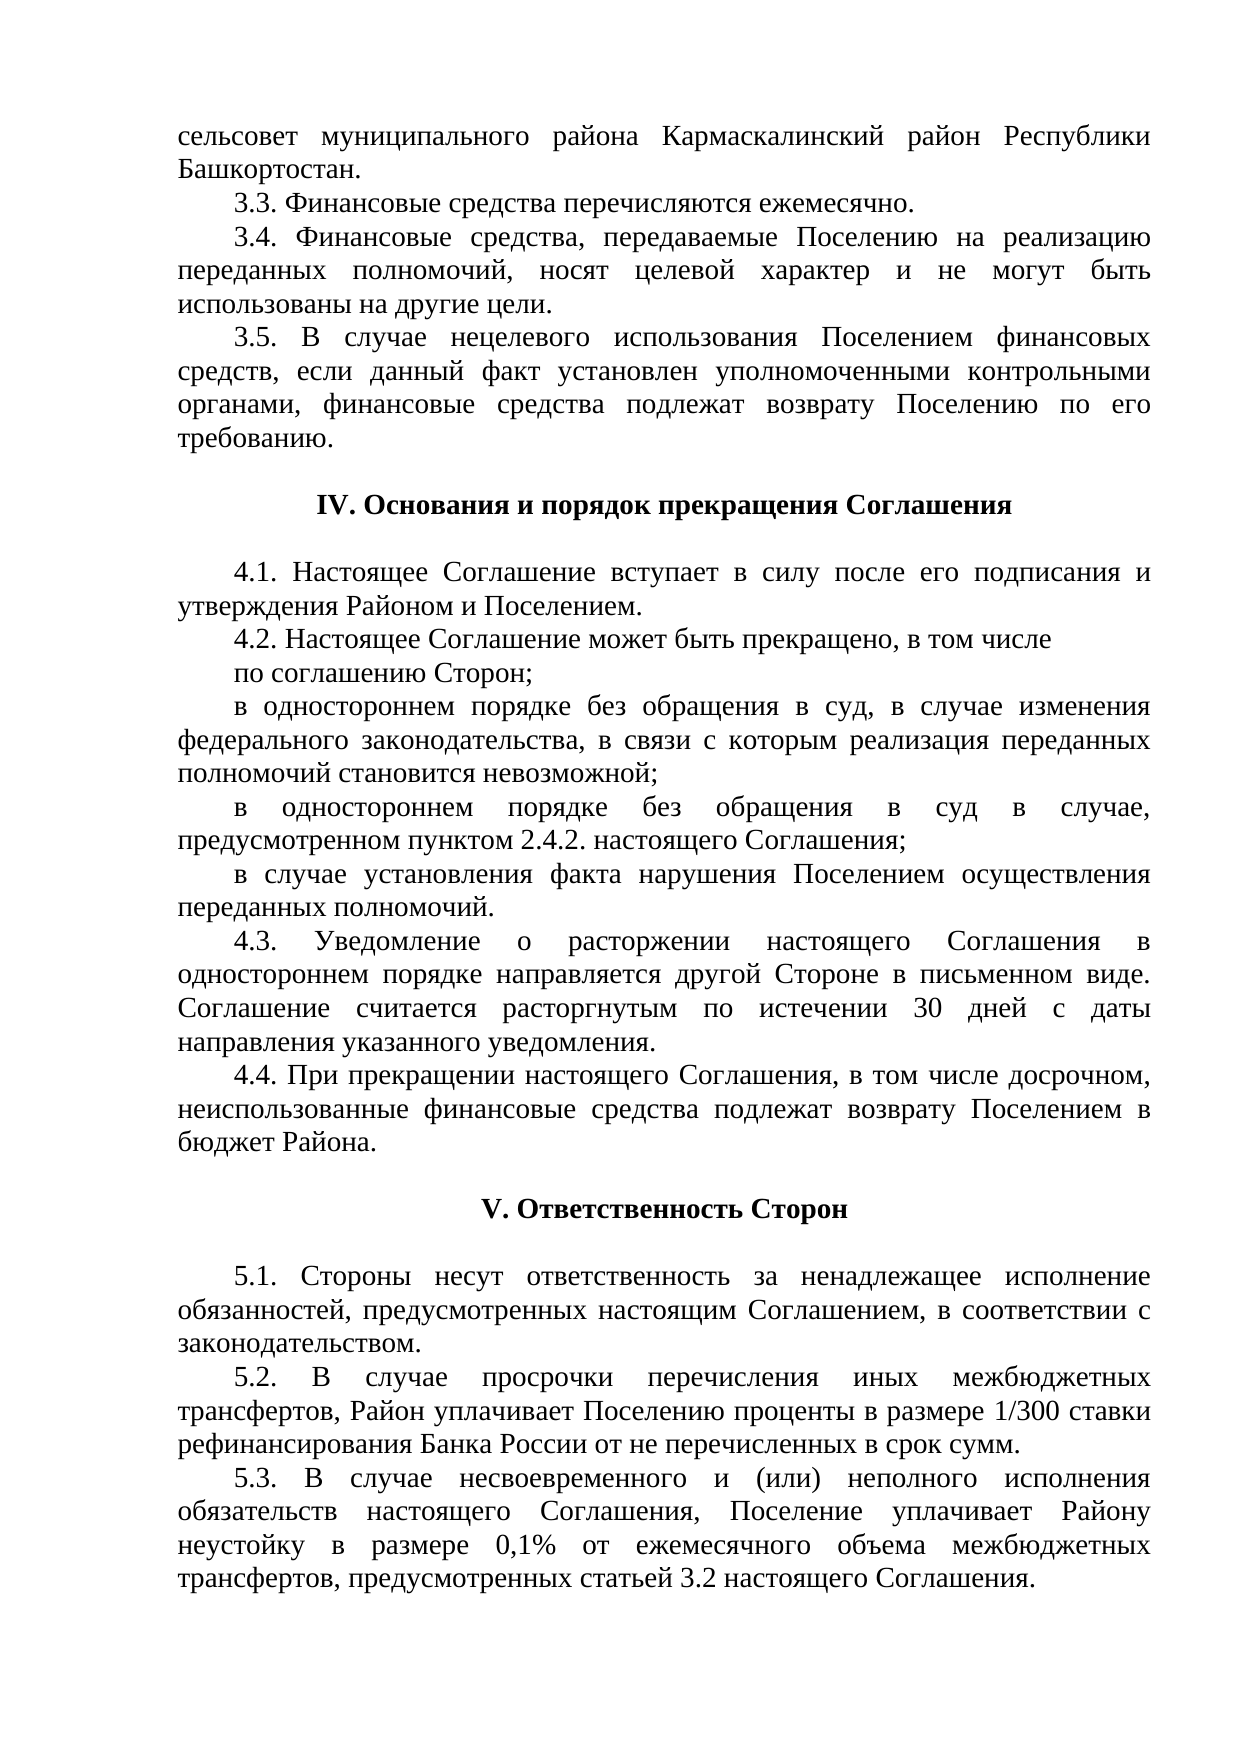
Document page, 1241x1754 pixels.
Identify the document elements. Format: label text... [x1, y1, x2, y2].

text 4.3. Уведомление о расторжении настоящего Соглашения в одностороннем порядке направляется другой Стороне в письменном виде. Соглашение считается расторгнутым по истечении 30 дней с даты направления указанного уведомления. [177, 923, 1152, 1057]
text в случае установления факта нарушения Поселением осуществления переданных полномочий. [177, 856, 1152, 923]
text V. Ответственность Сторон [177, 1191, 1152, 1225]
text 3.4. Финансовые средства, передаваемые Поселению на реализацию переданных полномочий, носят целевой характер и не могут быть использованы на другие цели. [177, 219, 1152, 319]
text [177, 118, 1152, 185]
text 4.4. При прекращении настоящего Соглашения, в том числе досрочном, неиспользованные финансовые средства подлежат возврату Поселением в бюджет Района. [177, 1057, 1152, 1158]
text 5.2. В случае просрочки перечисления иных межбюджетных трансфертов, Район уплачивает Поселению проценты в размере 1/300 ставки рефинансирования Банка России от не перечисленных в срок сумм. [177, 1359, 1152, 1460]
text IV. Основания и порядок прекращения Соглашения [177, 487, 1152, 521]
text в одностороннем порядке без обращения в суд в случае, предусмотренном пунктом 2.4.2. настоящего Соглашения; [177, 789, 1152, 856]
text 4.1. Настоящее Соглашение вступает в силу после его подписания и утверждения Районом и Поселением. [177, 554, 1152, 621]
text 3.5. В случае нецелевого использования Поселением финансовых средств, если данный факт установлен уполномоченными контрольными органами, финансовые средства подлежат возврату Поселению по его требованию. [177, 319, 1152, 453]
text 3.3. Финансовые средства перечисляются ежемесячно. [177, 185, 1152, 219]
text в одностороннем порядке без обращения в суд, в случае изменения федерального законодательства, в связи с которым реализация переданных полномочий становится невозможной; [177, 688, 1152, 789]
text 5.3. В случае несвоевременного и (или) неполного исполнения обязательств настоящего Соглашения, Поселение уплачивает Району неустойку в размере 0,1% от ежемесячного объема межбюджетных трансфертов, предусмотренных статьей 3.2 настоящего Соглашения. [177, 1460, 1152, 1594]
text 4.2. Настоящее Соглашение может быть прекращено, в том числе [177, 621, 1152, 655]
text по соглашению Сторон; [177, 655, 1152, 688]
text 5.1. Стороны несут ответственность за ненадлежащее исполнение обязанностей, предусмотренных настоящим Соглашением, в соответствии с законодательством. [177, 1258, 1152, 1359]
